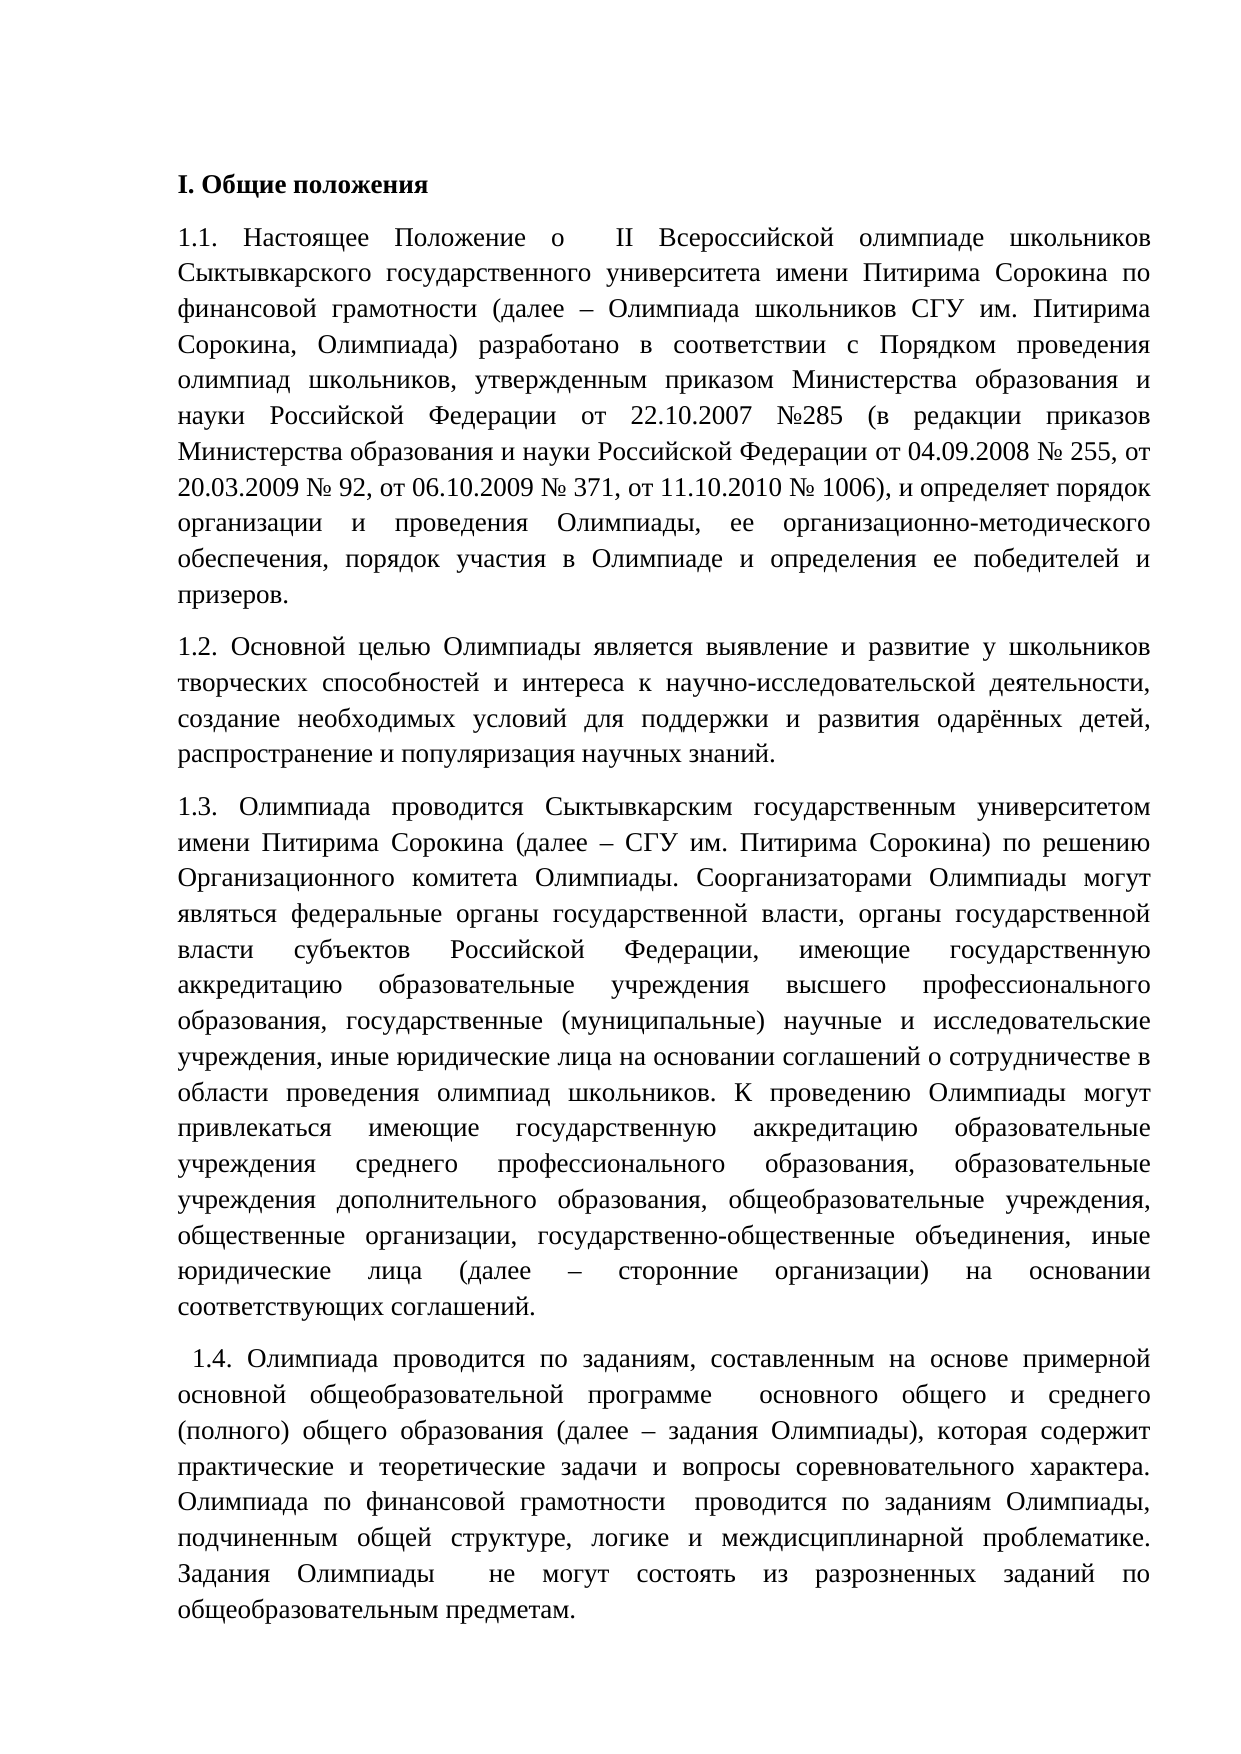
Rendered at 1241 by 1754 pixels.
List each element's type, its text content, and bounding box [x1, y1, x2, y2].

text 1.4. Олимпиада проводится по заданиям, составленным на основе примерной основной общеобразовательной программе основного общего и среднего (полного) общего образования (далее – задания Олимпиады), которая содержит практические и теоретические задачи и вопросы соревновательного характера. Олимпиада по финансовой грамотности проводится по заданиям Олимпиады, подчиненным общей структуре, логике и междисциплинарной проблематике. Задания Олимпиады не могут состоять из разрозненных заданий по общеобразовательным предметам. [177, 1343, 1152, 1624]
text 1.3. Олимпиада проводится Сыктывкарским государственным университетом имени Питирима Сорокина (далее – СГУ им. Питирима Сорокина) по решению Организационного комитета Олимпиады. Соорганизаторами Олимпиады могут являться федеральные органы государственной власти, органы государственной власти субъектов Российской Федерации, имеющие государственную аккредитацию образовательные учреждения высшего профессионального образования, государственные (муниципальные) научные и исследовательские учреждения, иные юридические лица на основании соглашений о сотрудничестве в области проведения олимпиад школьников. К проведению Олимпиады могут привлекаться имеющие государственную аккредитацию образовательные учреждения среднего профессионального образования, образовательные учреждения дополнительного образования, общеобразовательные учреждения, общественные организации, государственно-общественные объединения, иные юридические лица (далее – сторонние организации) на основании соответствующих соглашений. [177, 790, 1152, 1321]
text 1.2. Основной целью Олимпиады является выявление и развитие у школьников творческих способностей и интереса к научно-исследовательской деятельности, создание необходимых условий для поддержки и развития одарённых детей, распространение и популяризация научных знаний. [177, 630, 1152, 769]
text I. Общие положения [177, 168, 1152, 199]
text 1.1. Настоящее Положение о II Всероссийской олимпиаде школьников Сыктывкарского государственного университета имени Питирима Сорокина по финансовой грамотности (далее – Олимпиада школьников СГУ им. Питирима Сорокина, Олимпиада) разработано в соответствии с Порядком проведения олимпиад школьников, утвержденным приказом Министерства образования и науки Российской Федерации от 22.10.2007 №285 (в редакции приказов Министерства образования и науки Российской Федерации от 04.09.2008 № 255, от 20.03.2009 № 92, от 06.10.2009 № 371, от 11.10.2010 № 1006), и определяет порядок организации и проведения Олимпиады, ее организационно-методического обеспечения, порядок участия в Олимпиаде и определения ее победителей и призеров. [177, 221, 1152, 609]
